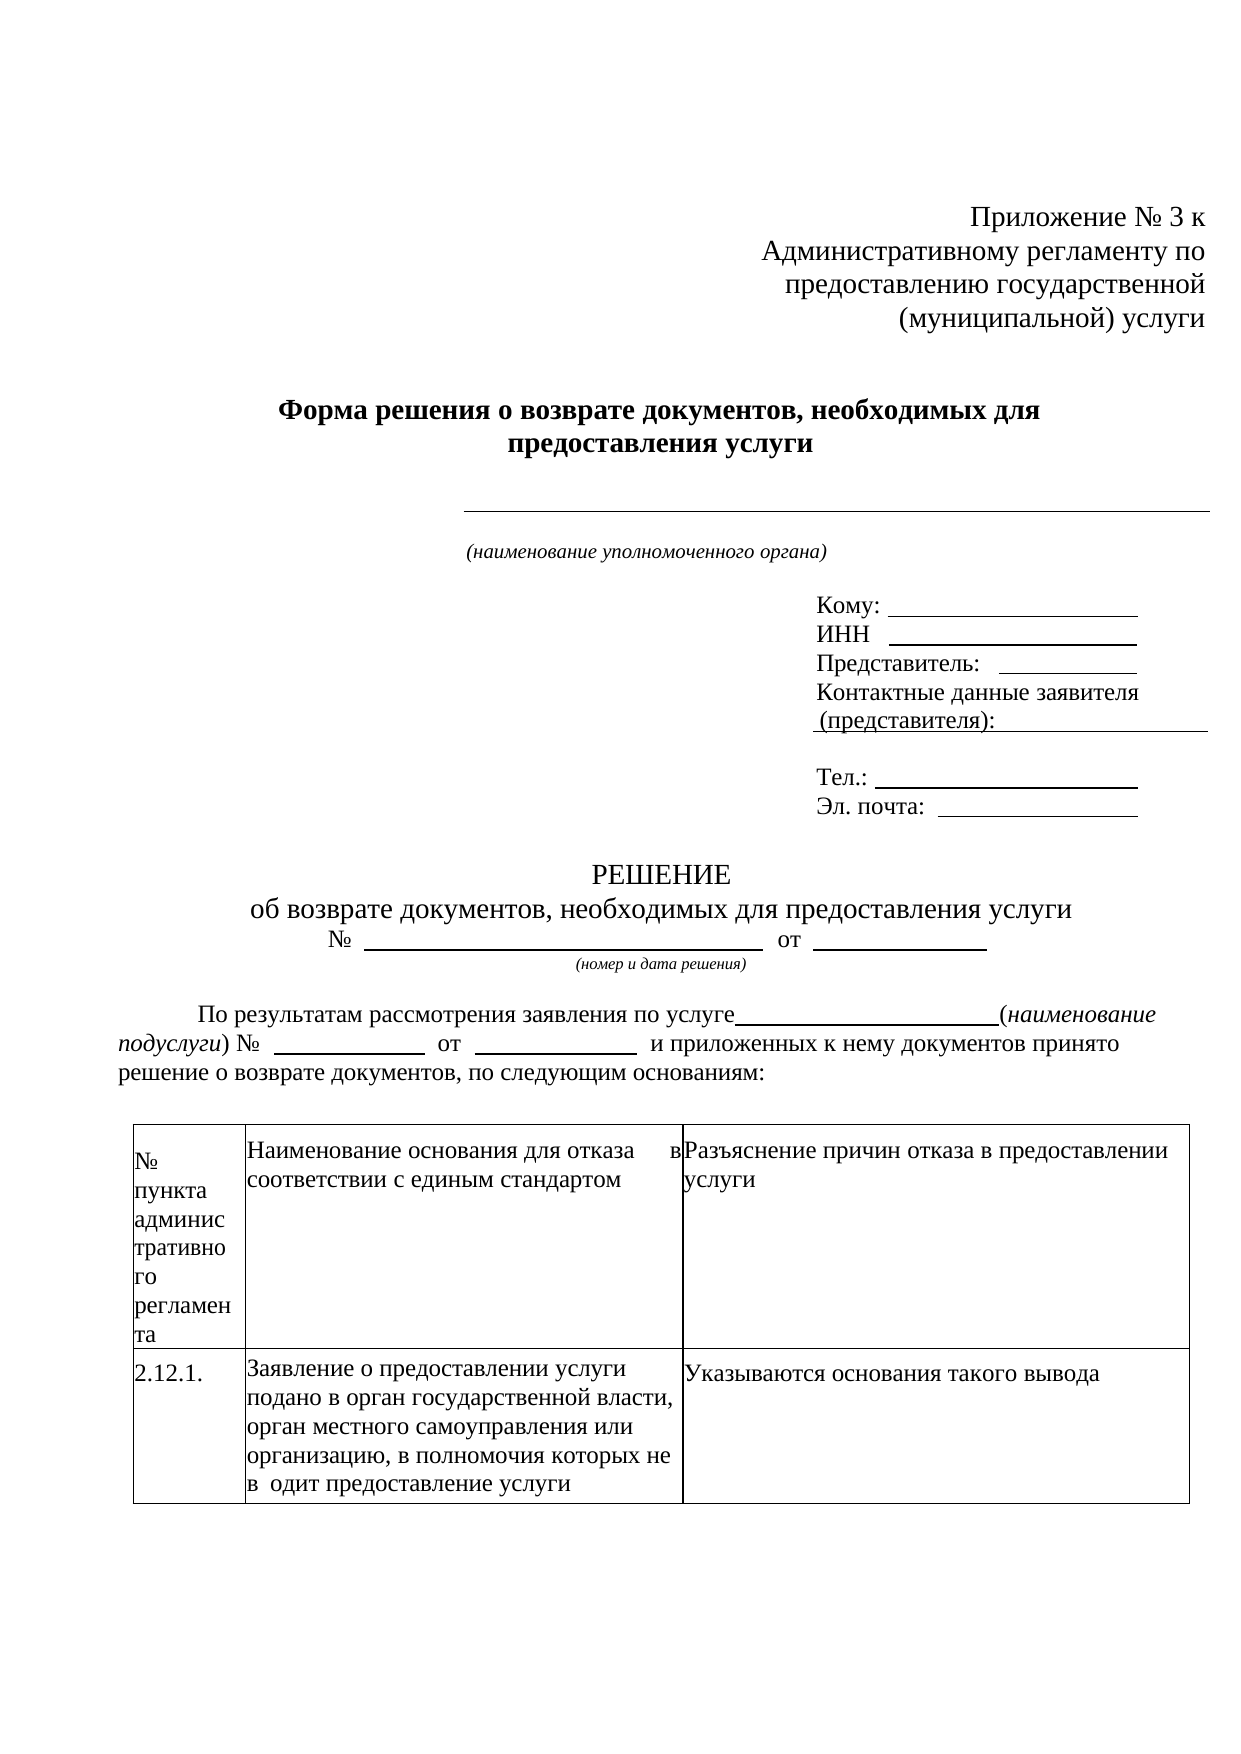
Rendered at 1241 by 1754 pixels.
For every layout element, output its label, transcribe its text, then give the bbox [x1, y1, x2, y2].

table_cell 2.12.1. [134, 1349, 245, 1503]
text ИНН [816, 619, 1219, 648]
text от [777, 924, 1219, 953]
table_header Наименование основания для отказа в соответствии с единым стандартом [246, 1125, 682, 1348]
text Кому: [816, 591, 1219, 619]
table_header Разъяснение причин отказа в предоставлении услуги [684, 1125, 1189, 1348]
text (представителя): [813, 706, 1219, 734]
text Тел.: [816, 762, 1219, 791]
text По результатам рассмотрения заявления по услуге (наименование [197, 999, 1219, 1028]
text РЕШЕНИЕ [166, 857, 1157, 891]
subtitle Форма решения о возврате документов, необходимых для предоставления услуги [278, 392, 1044, 459]
text Эл. почта: [816, 791, 1219, 820]
text (наименование уполномоченного органа) [466, 539, 1219, 563]
text (номер и дата решения) [106, 953, 748, 973]
text об возврате документов, необходимых для предоставления услуги [165, 891, 1157, 924]
text и приложенных к нему документов принято [650, 1028, 1219, 1057]
text решение о возврате документов, по следующим основаниям: [118, 1057, 1219, 1086]
table_header № пункта админис тративно го регламен та [134, 1125, 245, 1348]
text Контактные данные заявителя [816, 677, 1219, 706]
text Приложение № 3 к Административному регламенту по предоставлению государственной (муниципальной) услуги [758, 199, 1205, 333]
table_cell Указываются основания такого вывода [684, 1349, 1189, 1503]
text Представитель: [816, 648, 1219, 677]
text № [328, 924, 762, 953]
table_cell Заявление о предоставлении услуги подано в орган государственной власти, орган местного самоуправления или организацию, в полномочия которых не в одит предоставление услуги [246, 1349, 682, 1503]
text от [437, 1028, 637, 1057]
text подуслуги) № [118, 1028, 424, 1057]
